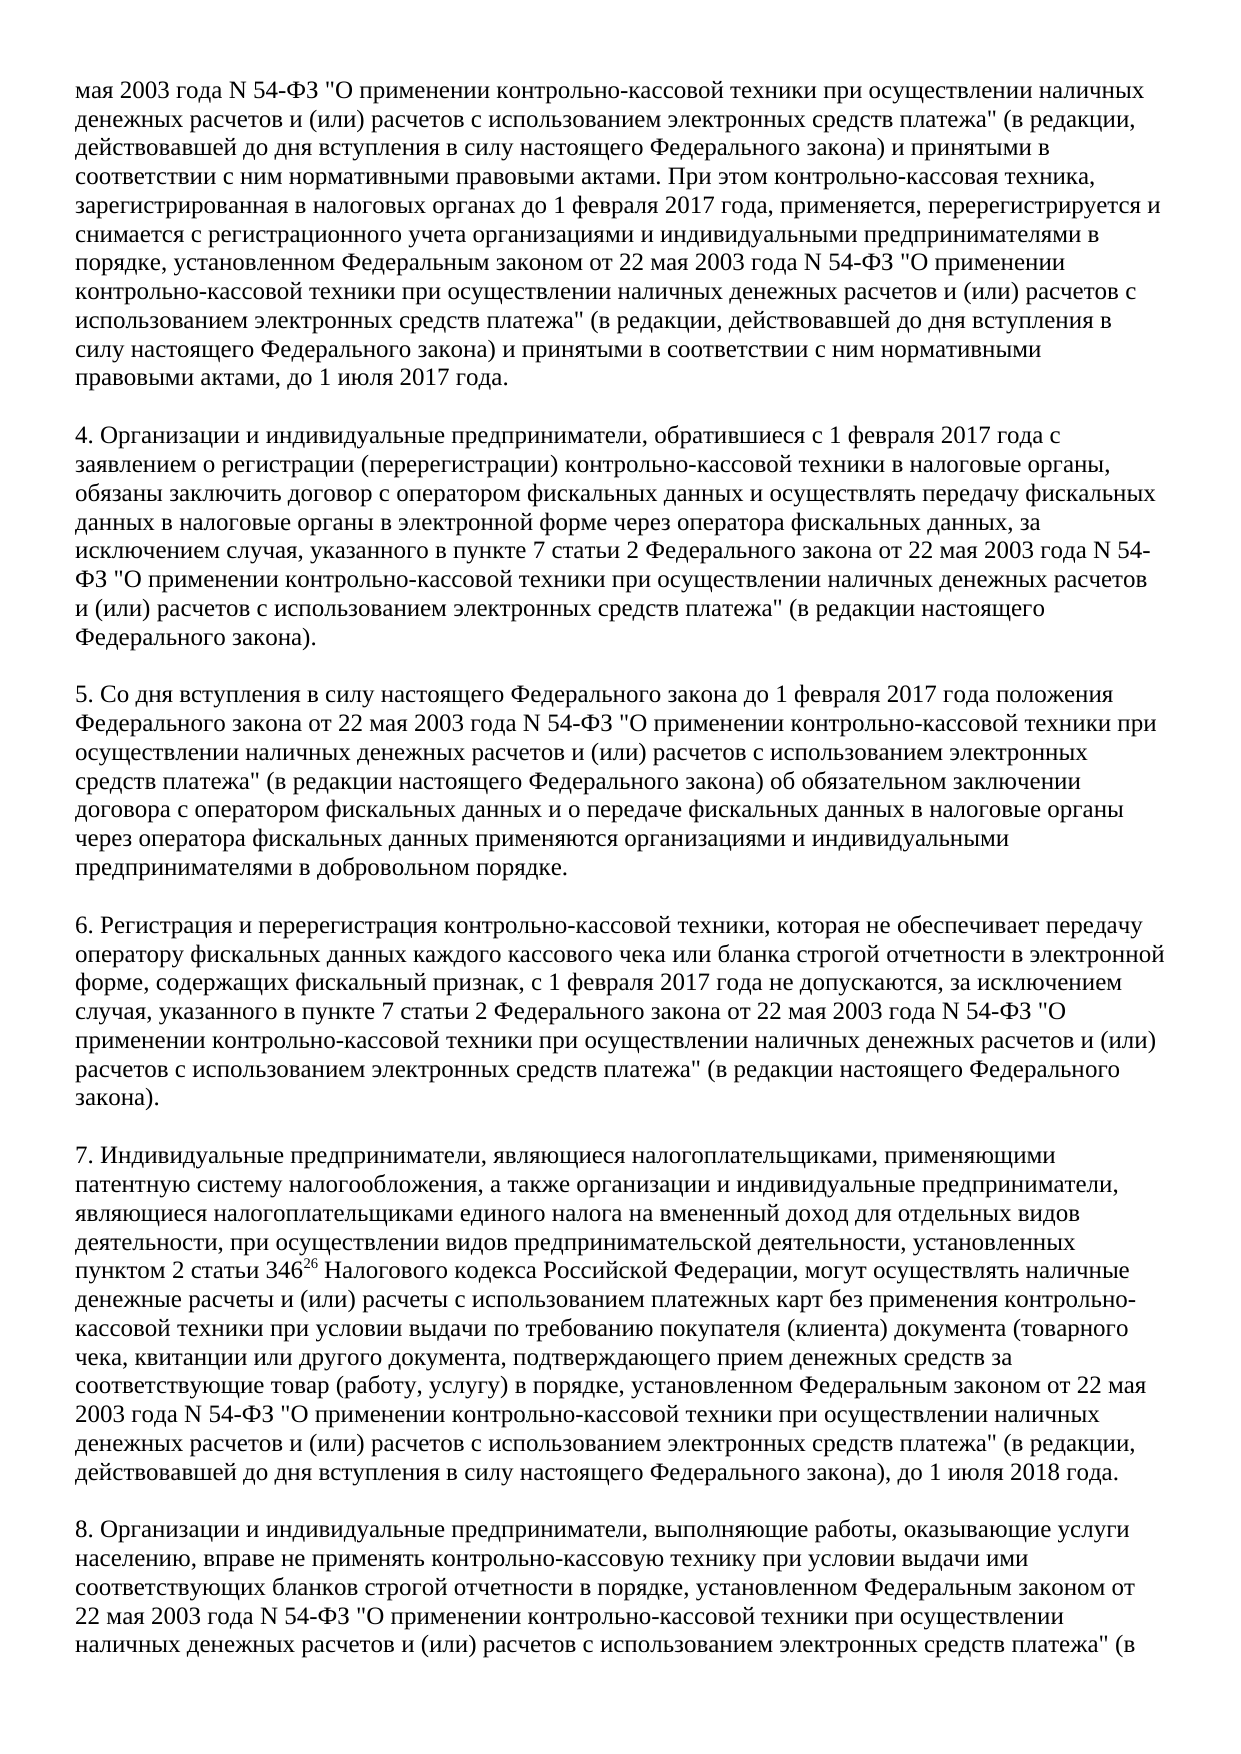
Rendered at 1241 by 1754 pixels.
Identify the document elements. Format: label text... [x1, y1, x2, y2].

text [75, 75, 1165, 391]
text 7. Индивидуальные предприниматели, являющиеся налогоплательщиками, применяющими патентную систему налогообложения, а также организации и индивидуальные предприниматели, являющиеся налогоплательщиками единого налога на вмененный доход для отдельных видов деятельности, при осуществлении видов предпринимательской деятельности, установленных пунктом 2 статьи 34626 Налогового кодекса Российской Федерации, могут осуществлять наличные денежные расчеты и (или) расчеты с использованием платежных карт без применения контрольно-кассовой техники при условии выдачи по требованию покупателя (клиента) документа (товарного чека, квитанции или другого документа, подтверждающего прием денежных средств за соответствующие товар (работу, услугу) в порядке, установленном Федеральным законом от 22 мая 2003 года N 54-ФЗ "О применении контрольно-кассовой техники при осуществлении наличных денежных расчетов и (или) расчетов с использованием электронных средств платежа" (в редакции, действовавшей до дня вступления в силу настоящего Федерального закона), до 1 июля 2018 года. [75, 1140, 1165, 1485]
text 6. Регистрация и перерегистрация контрольно-кассовой техники, которая не обеспечивает передачу оператору фискальных данных каждого кассового чека или бланка строгой отчетности в электронной форме, содержащих фискальный признак, с 1 февраля 2017 года не допускаются, за исключением случая, указанного в пункте 7 статьи 2 Федерального закона от 22 мая 2003 года N 54-ФЗ "О применении контрольно-кассовой техники при осуществлении наличных денежных расчетов и (или) расчетов с использованием электронных средств платежа" (в редакции настоящего Федерального закона). [75, 910, 1165, 1111]
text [75, 1514, 1165, 1658]
text 5. Со дня вступления в силу настоящего Федерального закона до 1 февраля 2017 года положения Федерального закона от 22 мая 2003 года N 54-ФЗ "О применении контрольно-кассовой техники при осуществлении наличных денежных расчетов и (или) расчетов с использованием электронных средств платежа" (в редакции настоящего Федерального закона) об обязательном заключении договора с оператором фискальных данных и о передаче фискальных данных в налоговые органы через оператора фискальных данных применяются организациями и индивидуальными предпринимателями в добровольном порядке. [75, 679, 1165, 881]
text 4. Организации и индивидуальные предприниматели, обратившиеся с 1 февраля 2017 года с заявлением о регистрации (перерегистрации) контрольно-кассовой техники в налоговые органы, обязаны заключить договор с оператором фискальных данных и осуществлять передачу фискальных данных в налоговые органы в электронной форме через оператора фискальных данных, за исключением случая, указанного в пункте 7 статьи 2 Федерального закона от 22 мая 2003 года N 54-ФЗ "О применении контрольно-кассовой техники при осуществлении наличных денежных расчетов и (или) расчетов с использованием электронных средств платежа" (в редакции настоящего Федерального закона). [75, 420, 1165, 650]
